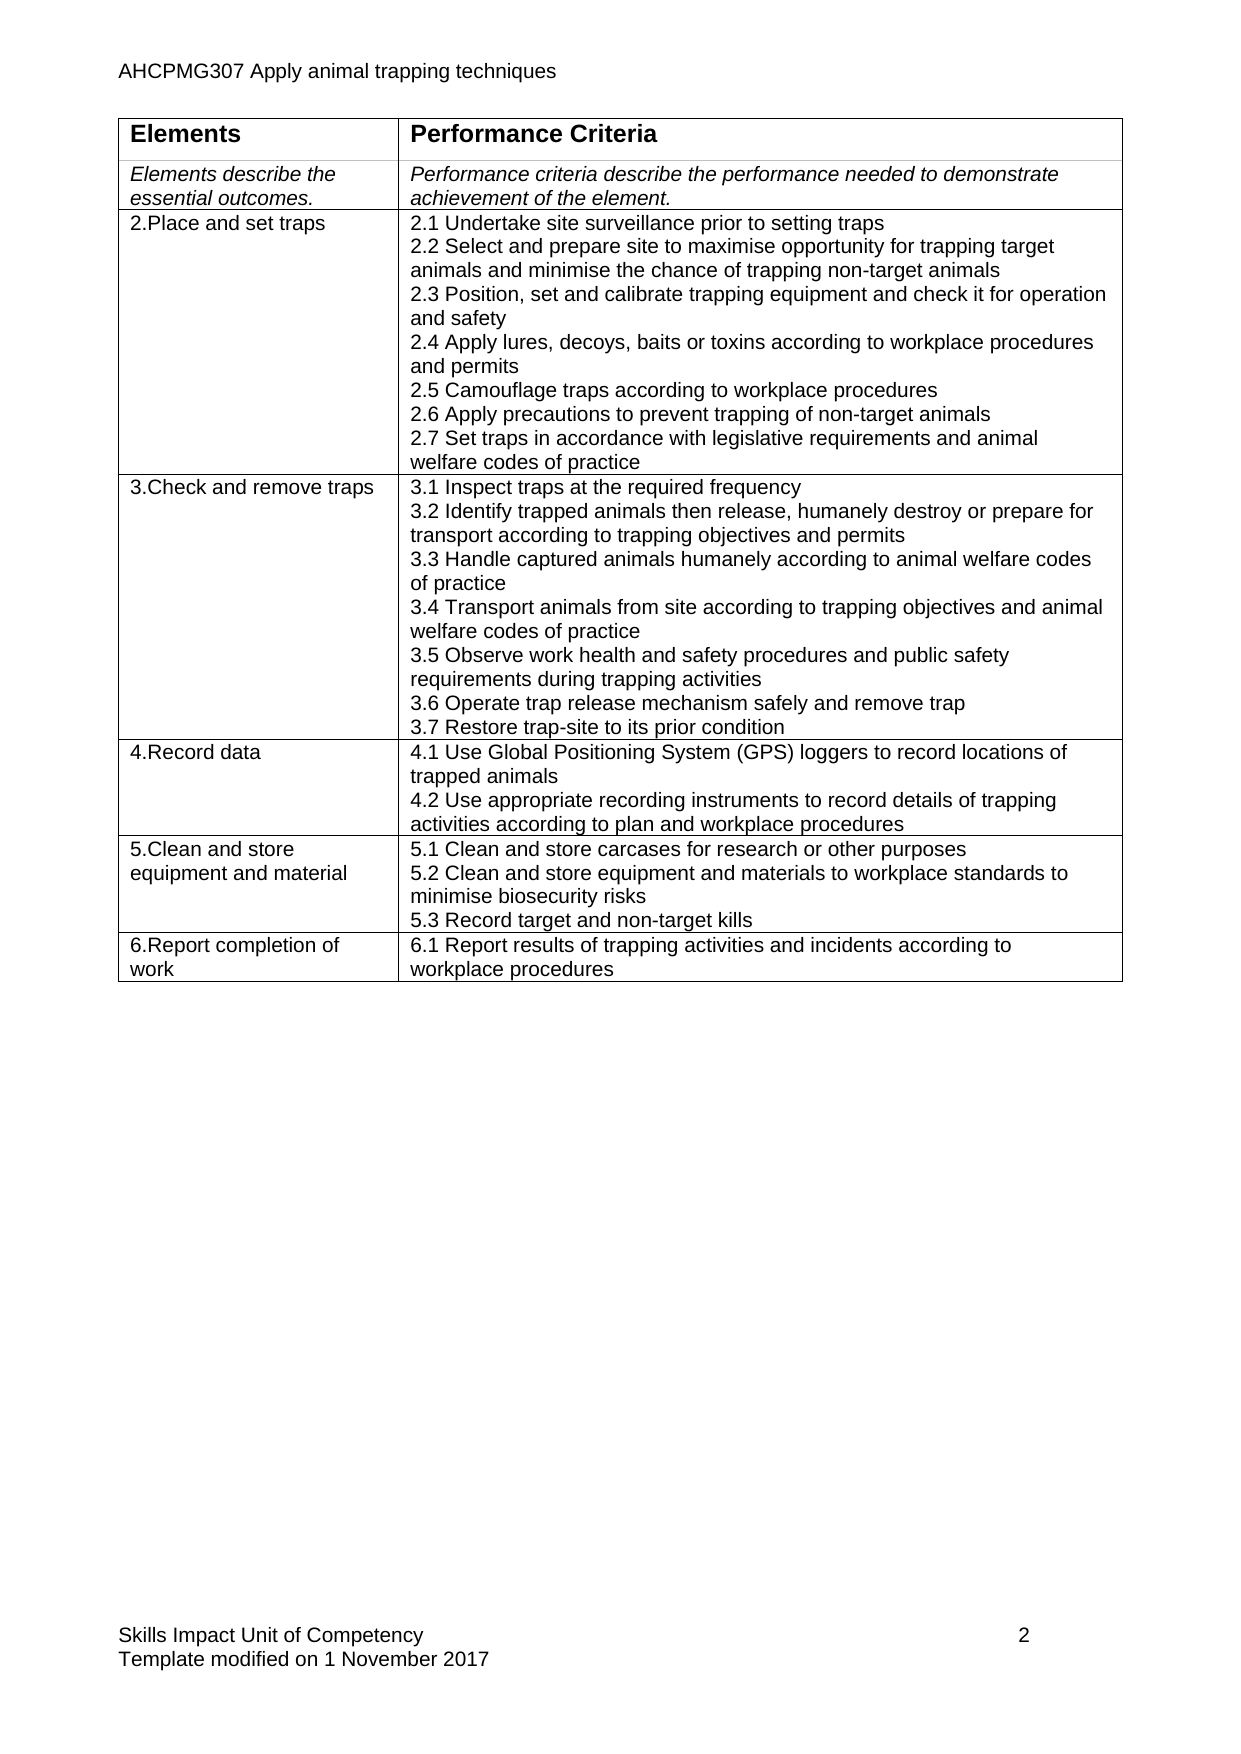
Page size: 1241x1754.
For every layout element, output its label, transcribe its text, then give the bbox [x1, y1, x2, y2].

table_cell 3.Check and remove traps [119, 475, 398, 738]
table_header Elements [119, 119, 398, 160]
table_cell 2.1 Undertake site surveillance prior to setting traps 2.2 Select and prepare site to maximise opportunity for trapping target animals and minimise the chance of trapping non-target animals 2.3 Position, set and calibrate trapping equipment and check it for operation and safety 2.4 Apply lures, decoys, baits or toxins according to workplace procedures and permits 2.5 Camouflage traps according to workplace procedures 2.6 Apply precautions to prevent trapping of non-target animals 2.7 Set traps in accordance with legislative requirements and animal welfare codes of practice [399, 210, 1122, 474]
table_cell 6.1 Report results of trapping activities and incidents according to workplace procedures [399, 933, 1122, 981]
table_cell 4.Record data [119, 740, 398, 835]
table_cell Elements describe the essential outcomes. [119, 161, 398, 209]
table_cell 5.Clean and store equipment and material [119, 836, 398, 932]
table_cell 2.Place and set traps [119, 210, 398, 474]
table_cell 4.1 Use Global Positioning System (GPS) loggers to record locations of trapped animals 4.2 Use appropriate recording instruments to record details of trapping activities according to plan and workplace procedures [399, 740, 1122, 835]
table_cell Performance criteria describe the performance needed to demonstrate achievement of the element. [399, 161, 1122, 209]
table_header Performance Criteria [399, 119, 1122, 160]
table_cell 3.1 Inspect traps at the required frequency 3.2 Identify trapped animals then release, humanely destroy or prepare for transport according to trapping objectives and permits 3.3 Handle captured animals humanely according to animal welfare codes of practice 3.4 Transport animals from site according to trapping objectives and animal welfare codes of practice 3.5 Observe work health and safety procedures and public safety requirements during trapping activities 3.6 Operate trap release mechanism safely and remove trap 3.7 Restore trap-site to its prior condition [399, 475, 1122, 738]
table_cell 5.1 Clean and store carcases for research or other purposes 5.2 Clean and store equipment and materials to workplace standards to minimise biosecurity risks 5.3 Record target and non-target kills [399, 836, 1122, 932]
table_cell 6.Report completion of work [119, 933, 398, 981]
